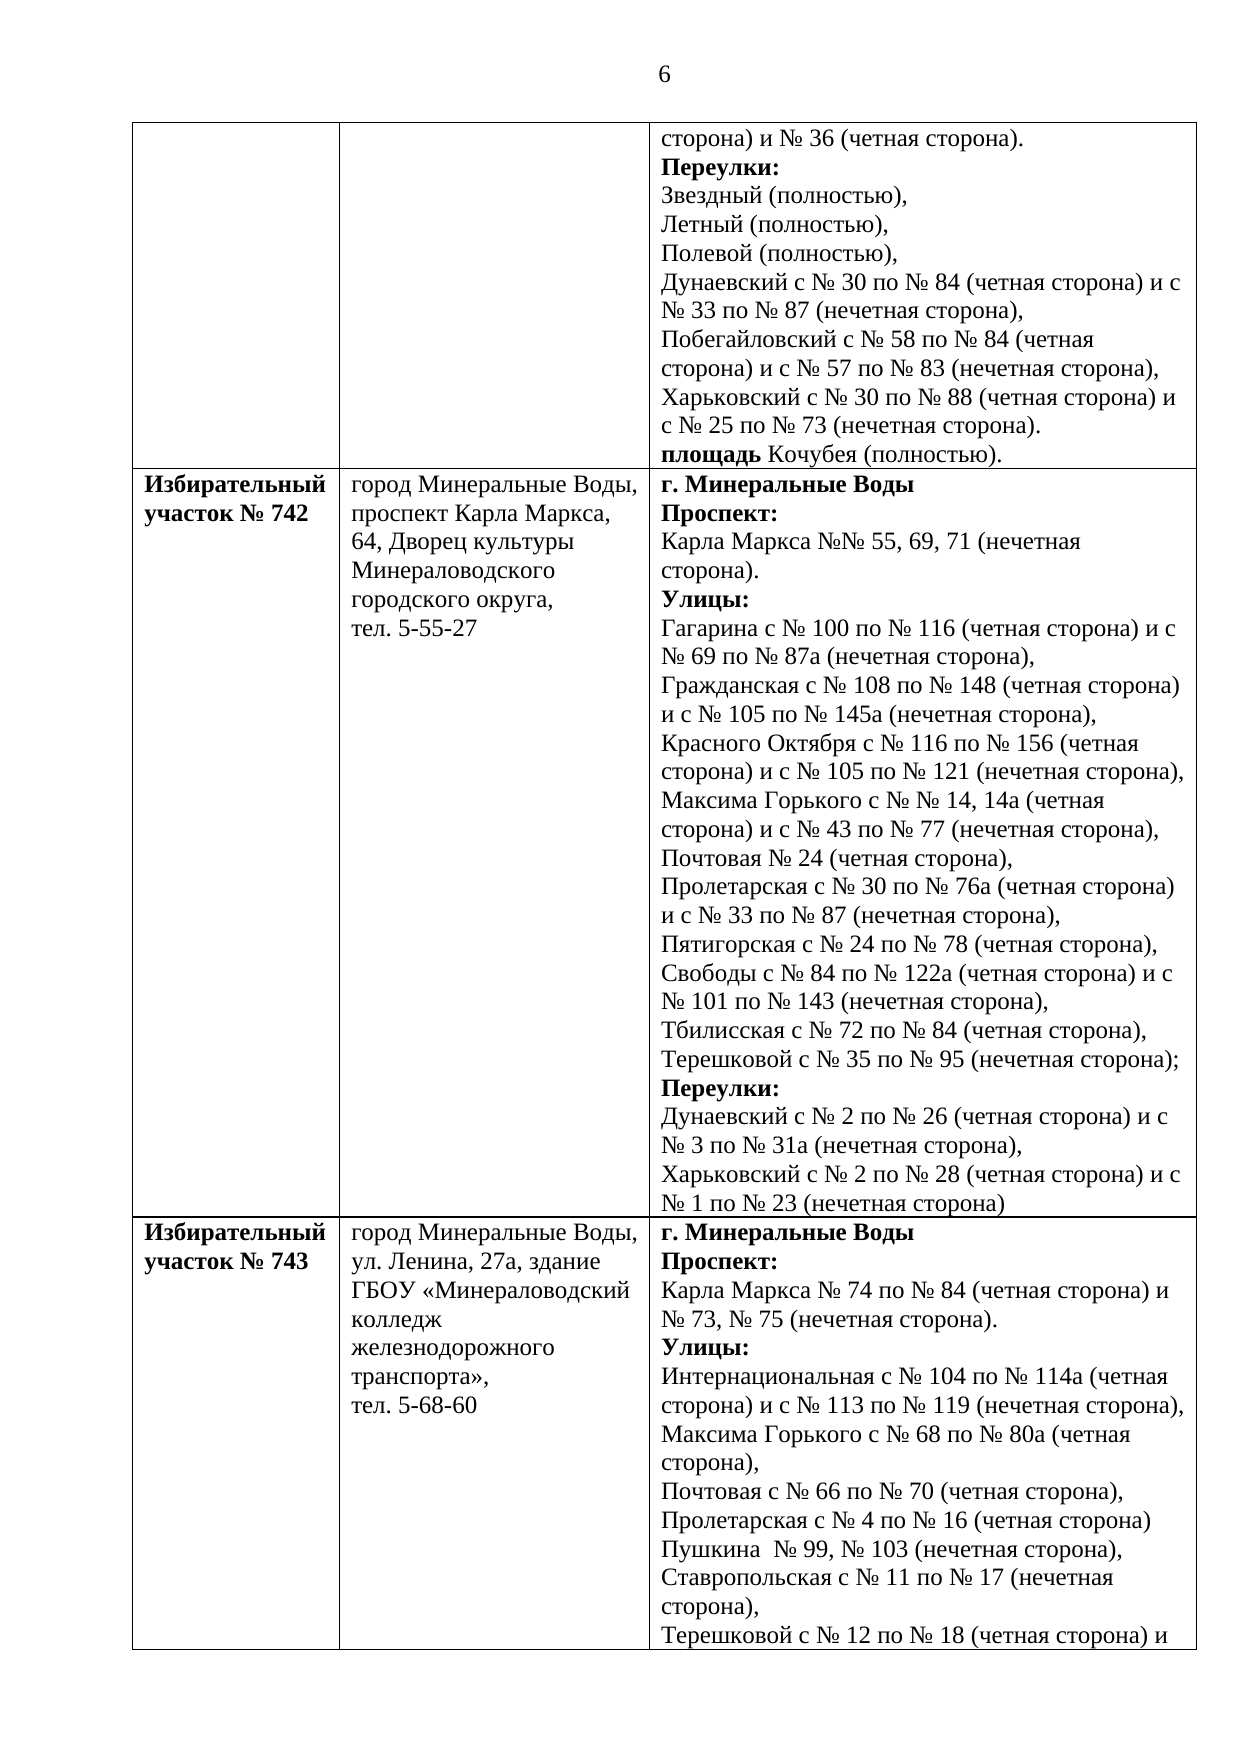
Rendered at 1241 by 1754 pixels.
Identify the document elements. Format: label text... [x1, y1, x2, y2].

table_cell город Минеральные Воды, проспект Карла Маркса, 64, Дворец культуры Минераловодского городского округа, тел. 5-55-27 [340, 469, 649, 1216]
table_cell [650, 123, 1196, 468]
table_cell Избирательный участок № 742 [133, 469, 339, 1216]
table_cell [650, 1218, 1196, 1649]
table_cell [340, 1218, 649, 1649]
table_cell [133, 1218, 339, 1649]
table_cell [340, 123, 649, 468]
table_cell г. Минеральные Воды Проспект: Карла Маркса №№ 55, 69, 71 (нечетная сторона). Улицы: Гагарина с № 100 по № 116 (четная сторона) и с № 69 по № 87а (нечетная сторона), Гражданская с № 108 по № 148 (четная сторона) и с № 105 по № 145а (нечетная сторона), Красного Октября с № 116 по № 156 (четная сторона) и с № 105 по № 121 (нечетная сторона), Максима Горького с № № 14, 14а (четная сторона) и с № 43 по № 77 (нечетная сторона), Почтовая № 24 (четная сторона), Пролетарская с № 30 по № 76а (четная сторона) и с № 33 по № 87 (нечетная сторона), Пятигорская с № 24 по № 78 (четная сторона), Свободы с № 84 по № 122а (четная сторона) и с № 101 по № 143 (нечетная сторона), Тбилисская с № 72 по № 84 (четная сторона), Терешковой с № 35 по № 95 (нечетная сторона); Переулки: Дунаевский с № 2 по № 26 (четная сторона) и с № 3 по № 31а (нечетная сторона), Харьковский с № 2 по № 28 (четная сторона) и с № 1 по № 23 (нечетная сторона) [650, 469, 1196, 1216]
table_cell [133, 123, 339, 468]
